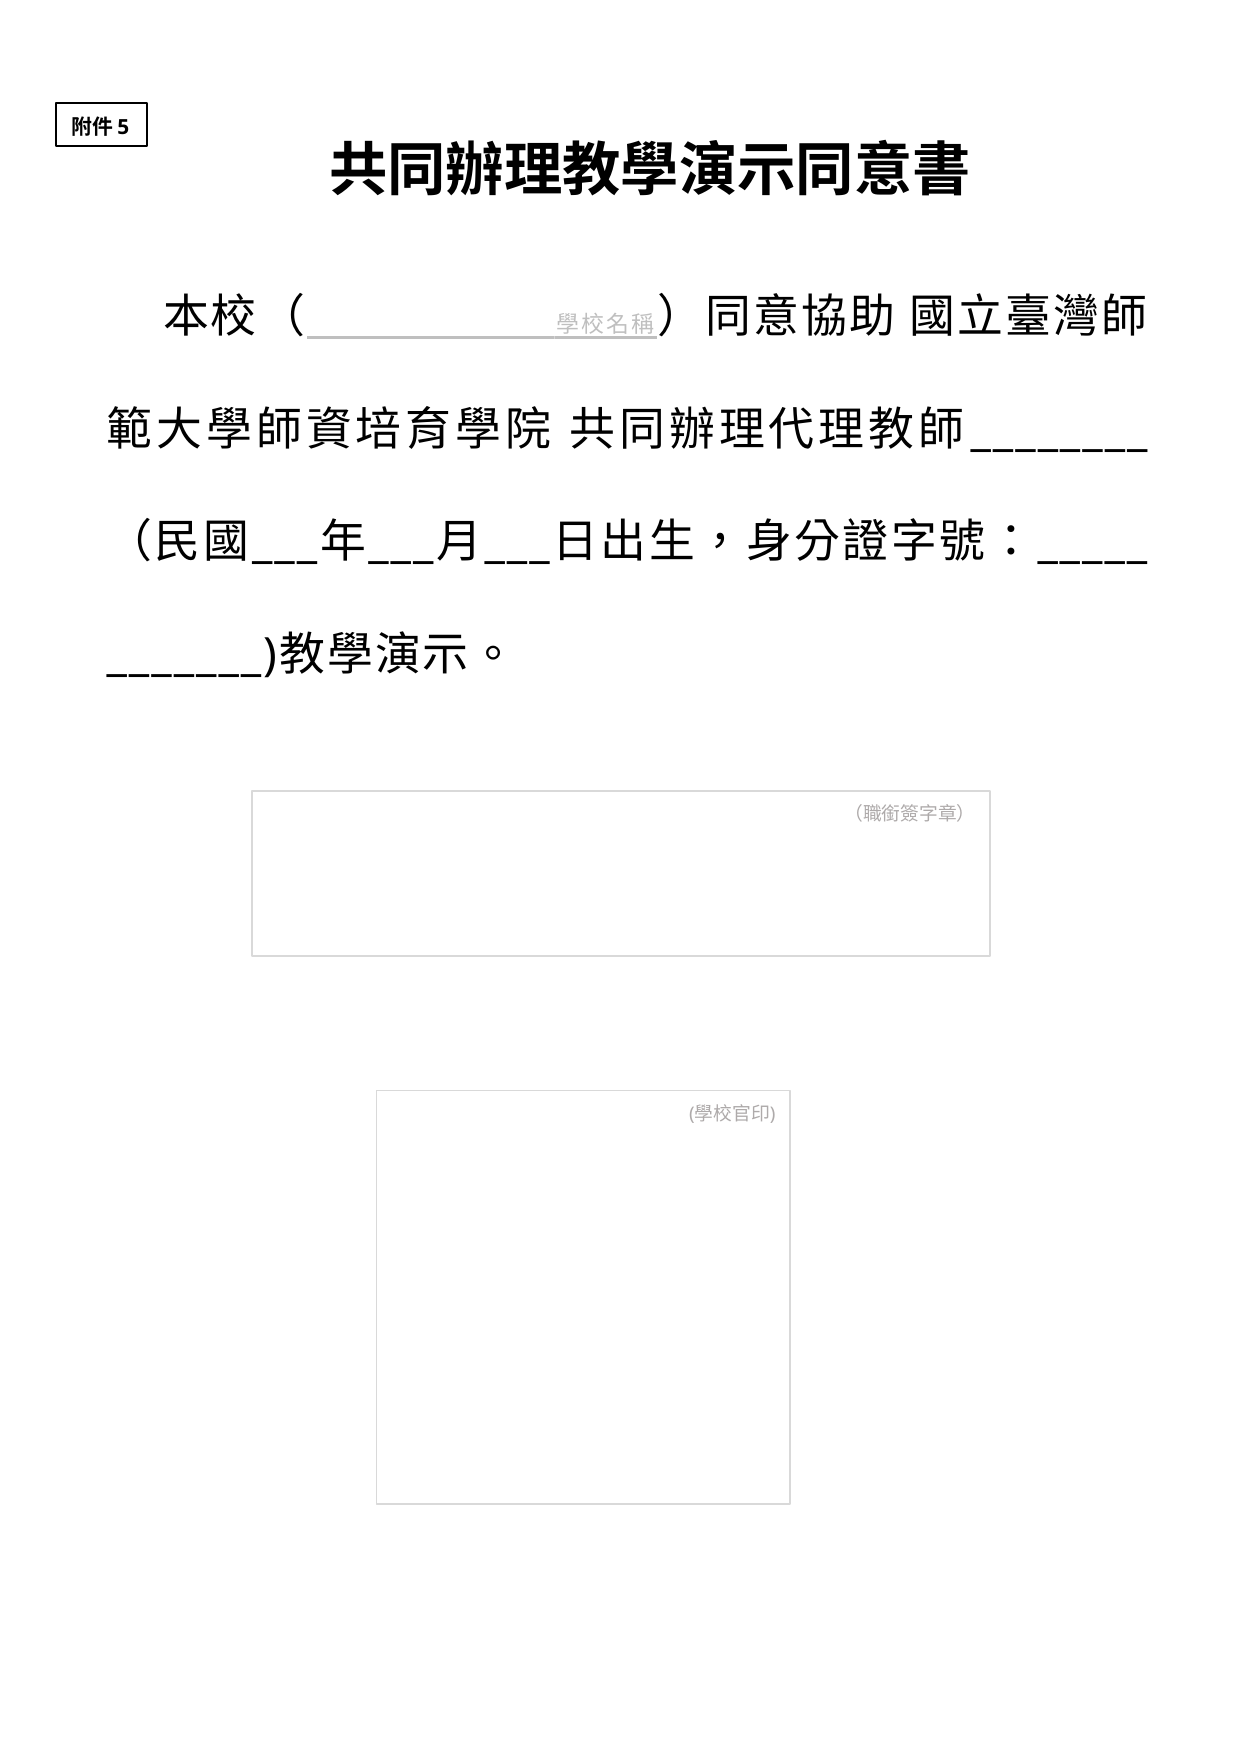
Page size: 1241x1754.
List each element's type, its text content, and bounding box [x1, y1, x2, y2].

text 共同辦理教學演示同意書 [106, 108, 1134, 221]
text 本校（ 學校名稱）同意協助 國立臺灣師範大學師資培育學院 共同辦理代理教師________（民國___年___月___日出生，身分證字號：____________)教學演示。 [106, 275, 1148, 688]
